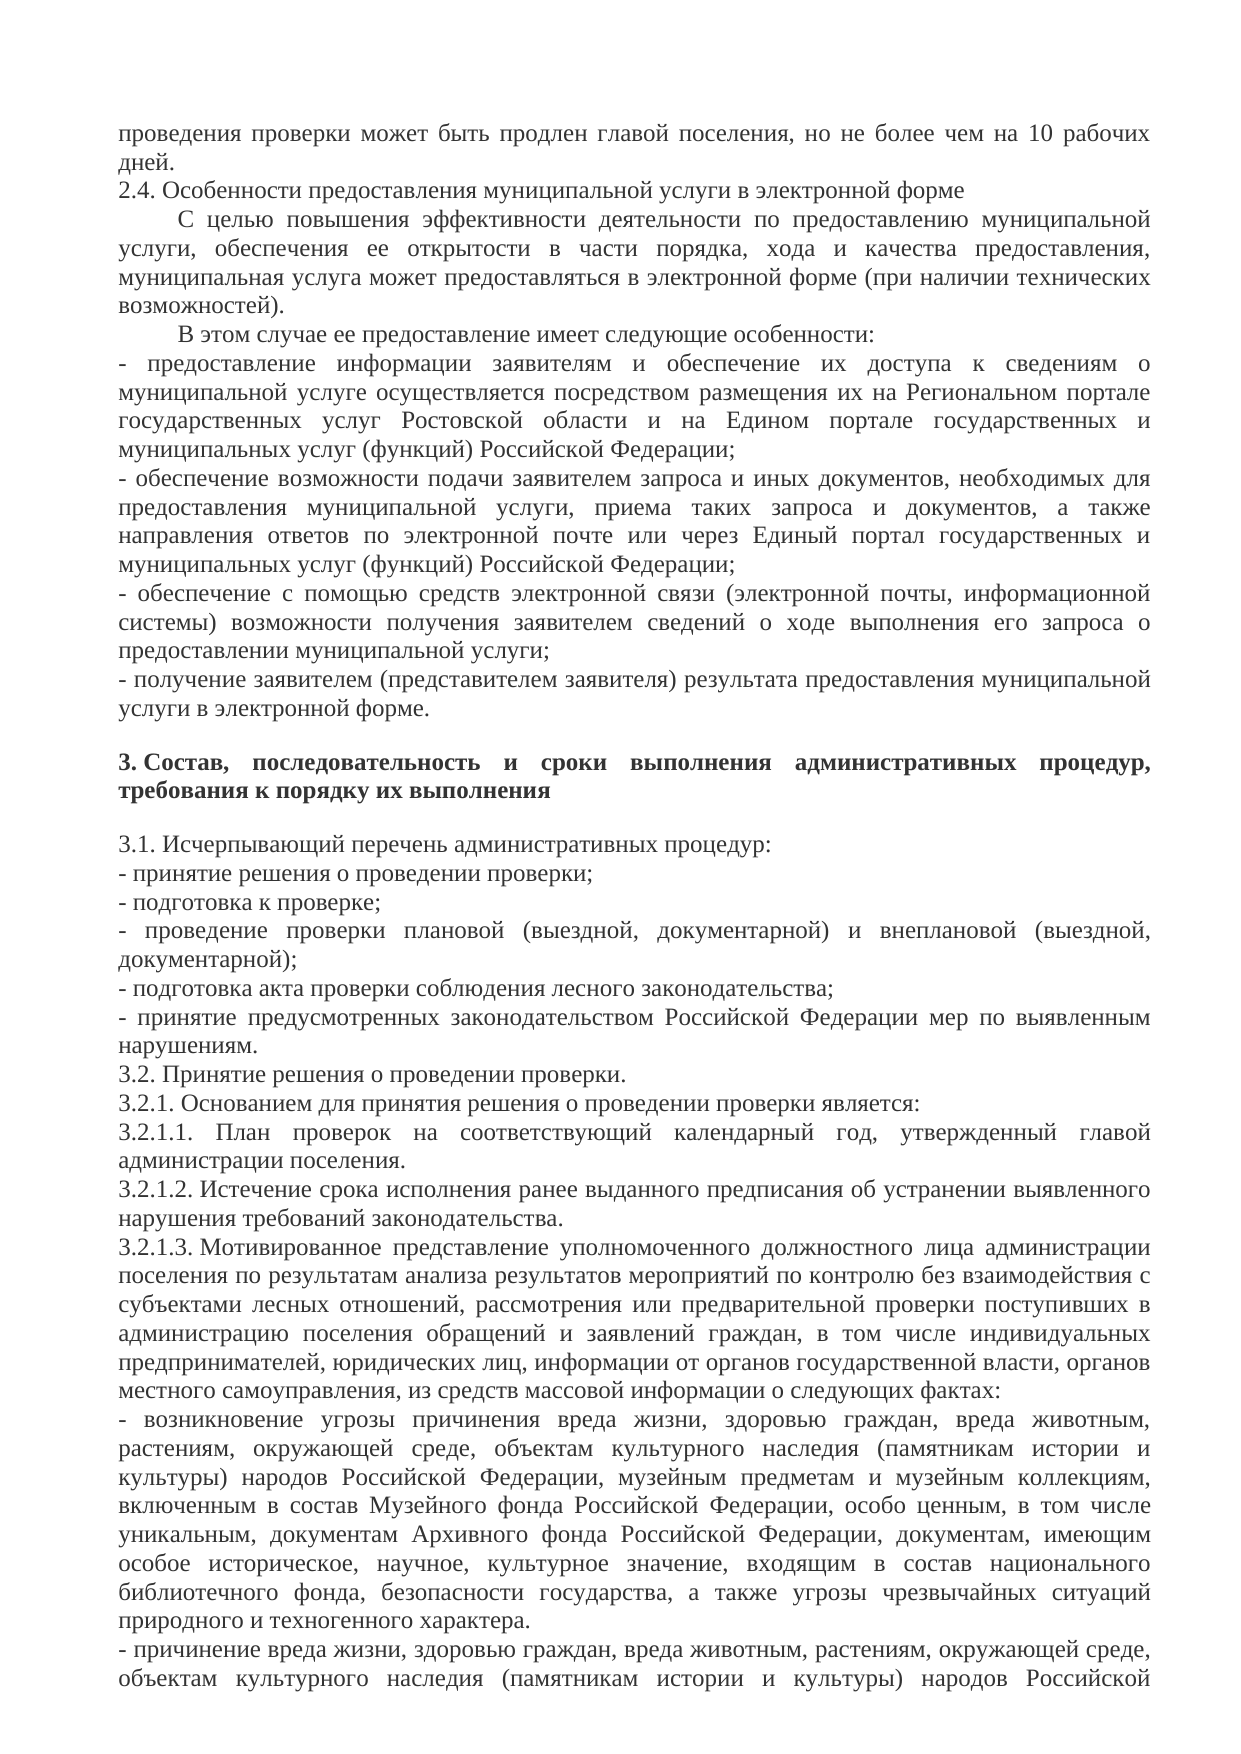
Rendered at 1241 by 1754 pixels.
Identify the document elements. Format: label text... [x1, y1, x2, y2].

text 3.2.1.2. Истечение срока исполнения ранее выданного предписания об устранении выявленного нарушения требований законодательства. [118, 1174, 1152, 1232]
text - получение заявителем (представителем заявителя) результата предоставления муниципальной услуги в электронной форме. [118, 664, 1152, 722]
text - принятие предусмотренных законодательством Российской Федерации мер по выявленным нарушениям. [118, 1002, 1152, 1059]
text - подготовка к проверке; [118, 887, 1152, 916]
text - возникновение угрозы причинения вреда жизни, здоровью граждан, вреда животным, растениям, окружающей среде, объектам культурного наследия (памятникам истории и культуры) народов Российской Федерации, музейным предметам и музейным коллекциям, включенным в состав Музейного фонда Российской Федерации, особо ценным, в том числе уникальным, документам Архивного фонда Российской Федерации, документам, имеющим особое историческое, научное, культурное значение, входящим в состав национального библиотечного фонда, безопасности государства, а также угрозы чрезвычайных ситуаций природного и техногенного характера. [118, 1404, 1152, 1634]
text - обеспечение возможности подачи заявителем запроса и иных документов, необходимых для предоставления муниципальной услуги, приема таких запроса и документов, а также направления ответов по электронной почте или через Единый портал государственных и муниципальных услуг (функций) Российской Федерации; [118, 463, 1152, 578]
text 2.4. Особенности предоставления муниципальной услуги в электронной форме [118, 176, 1152, 204]
text - принятие решения о проведении проверки; [118, 858, 1152, 887]
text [118, 1634, 1152, 1692]
text 3.2.1.3. Мотивированное представление уполномоченного должностного лица администрации поселения по результатам анализа результатов мероприятий по контролю без взаимодействия с субъектами лесных отношений, рассмотрения или предварительной проверки поступивших в администрацию поселения обращений и заявлений граждан, в том числе индивидуальных предпринимателей, юридических лиц, информации от органов государственной власти, органов местного самоуправления, из средств массовой информации о следующих фактах: [118, 1232, 1152, 1404]
text 3.2.1. Основанием для принятия решения о проведении проверки является: [118, 1088, 1152, 1117]
text В этом случае ее предоставление имеет следующие особенности: [118, 319, 1152, 348]
text 3.1. Исчерпывающий перечень административных процедур: [118, 829, 1152, 858]
text - обеспечение с помощью средств электронной связи (электронной почты, информационной системы) возможности получения заявителем сведений о ходе выполнения его запроса о предоставлении муниципальной услуги; [118, 578, 1152, 664]
text - предоставление информации заявителям и обеспечение их доступа к сведениям о муниципальной услуге осуществляется посредством размещения их на Региональном портале государственных услуг Ростовской области и на Едином портале государственных и муниципальных услуг (функций) Российской Федерации; [118, 348, 1152, 463]
text 3.2. Принятие решения о проведении проверки. [118, 1059, 1152, 1088]
text - проведение проверки плановой (выездной, документарной) и внеплановой (выездной, документарной); [118, 916, 1152, 973]
text - подготовка акта проверки соблюдения лесного законодательства; [118, 973, 1152, 1002]
text 3.2.1.1. План проверок на соответствующий календарный год, утвержденный главой администрации поселения. [118, 1117, 1152, 1174]
text 3. Состав, последовательность и сроки выполнения административных процедур, требования к порядку их выполнения [118, 747, 1152, 804]
text С целью повышения эффективности деятельности по предоставлению муниципальной услуги, обеспечения ее открытости в части порядка, хода и качества предоставления, муниципальная услуга может предоставляться в электронной форме (при наличии технических возможностей). [118, 204, 1152, 319]
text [118, 118, 1152, 176]
